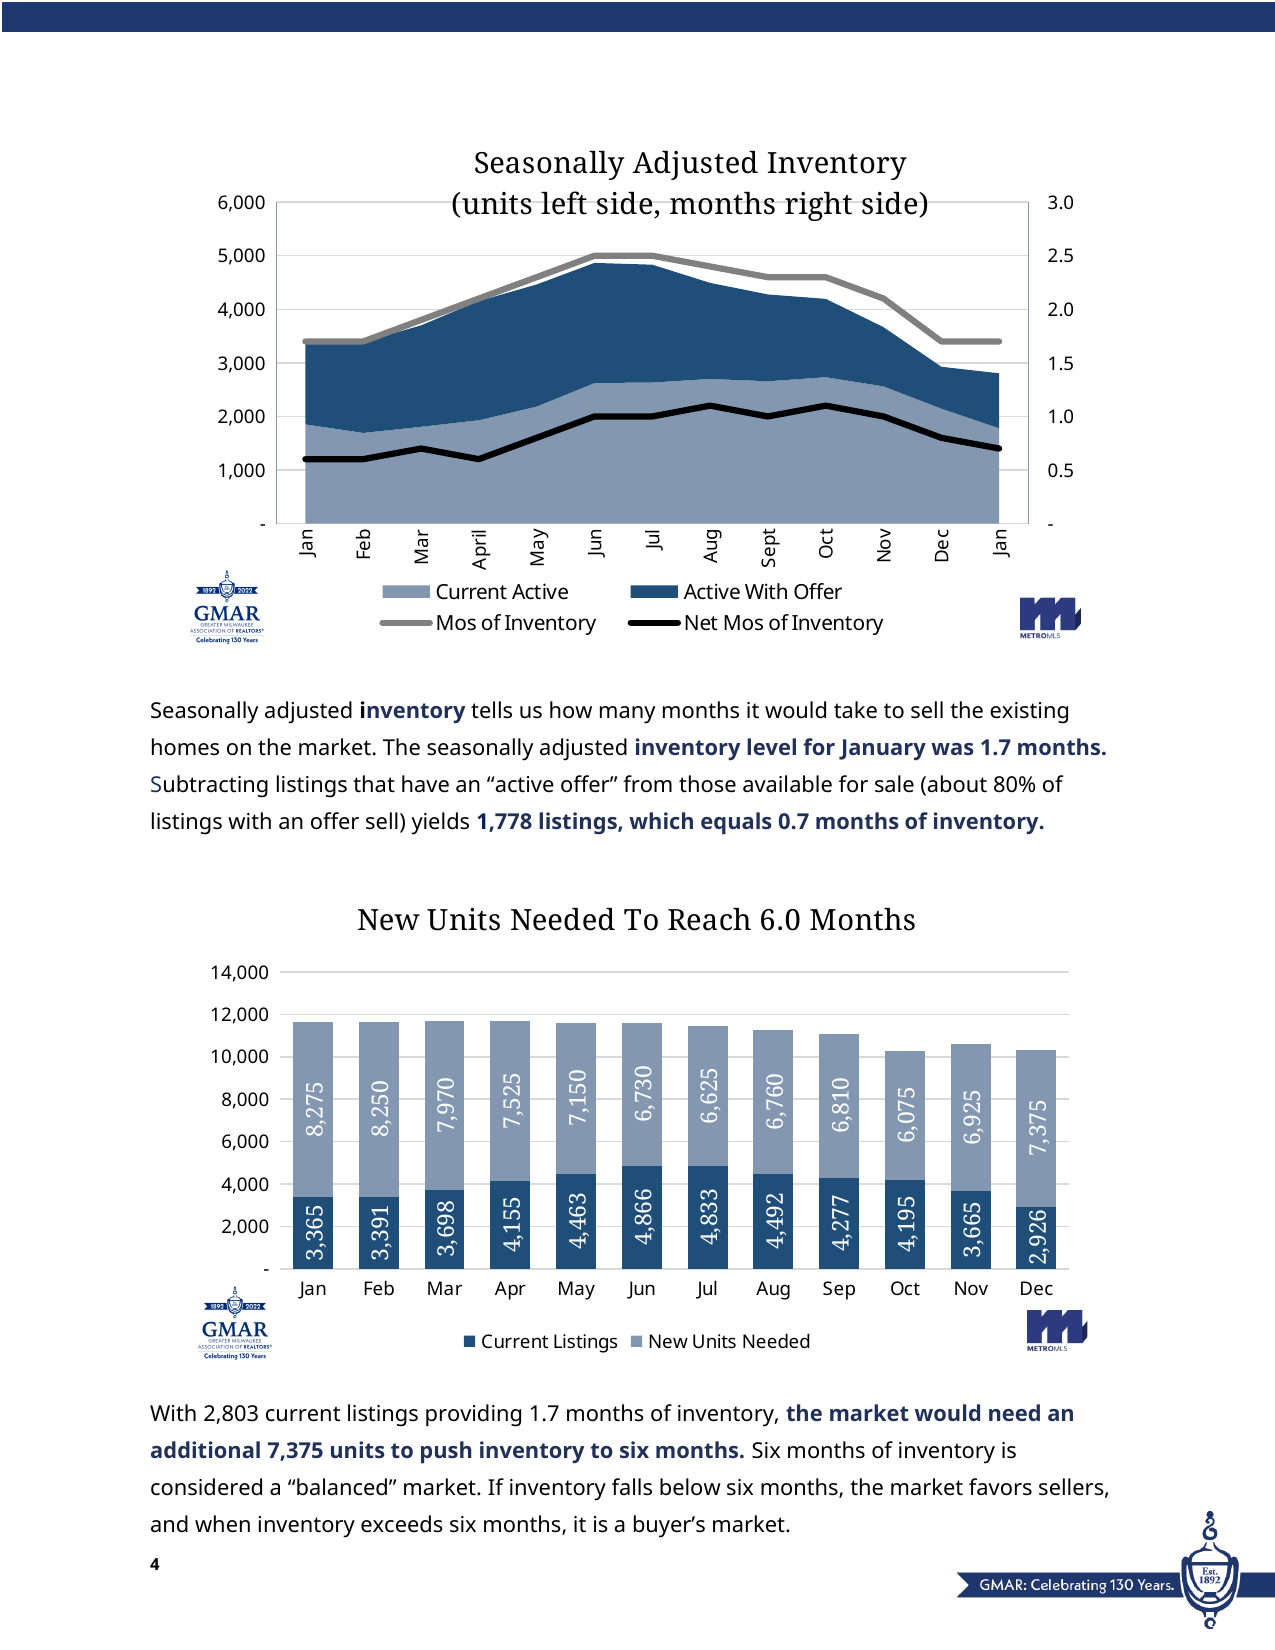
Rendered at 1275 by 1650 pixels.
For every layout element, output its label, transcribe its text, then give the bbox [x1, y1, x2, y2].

picture [197, 1285, 273, 1361]
picture [957, 1511, 1275, 1629]
text With 2,803 current listings providing 1.7 months of inventory, the market would need an additional 7,375 units to push inventory to six months. Six months of inventory is considered a “balanced” market. If inventory falls below six months, the market favors sellers, and when inventory exceeds six months, it is a buyer’s market. [150, 1398, 1125, 1539]
picture [2, 2, 1275, 32]
text Seasonally adjusted inventory tells us how many months it would take to sell the existing homes on the market. The seasonally adjusted inventory level for January was 1.7 months. Subtracting listings that have an “active offer” from those available for sale (about 80% of listings with an offer sell) yields 1,778 listings, which equals 0.7 months of inventory. [150, 694, 1125, 836]
picture [1027, 1300, 1088, 1361]
picture [1020, 588, 1081, 648]
picture [189, 569, 265, 645]
